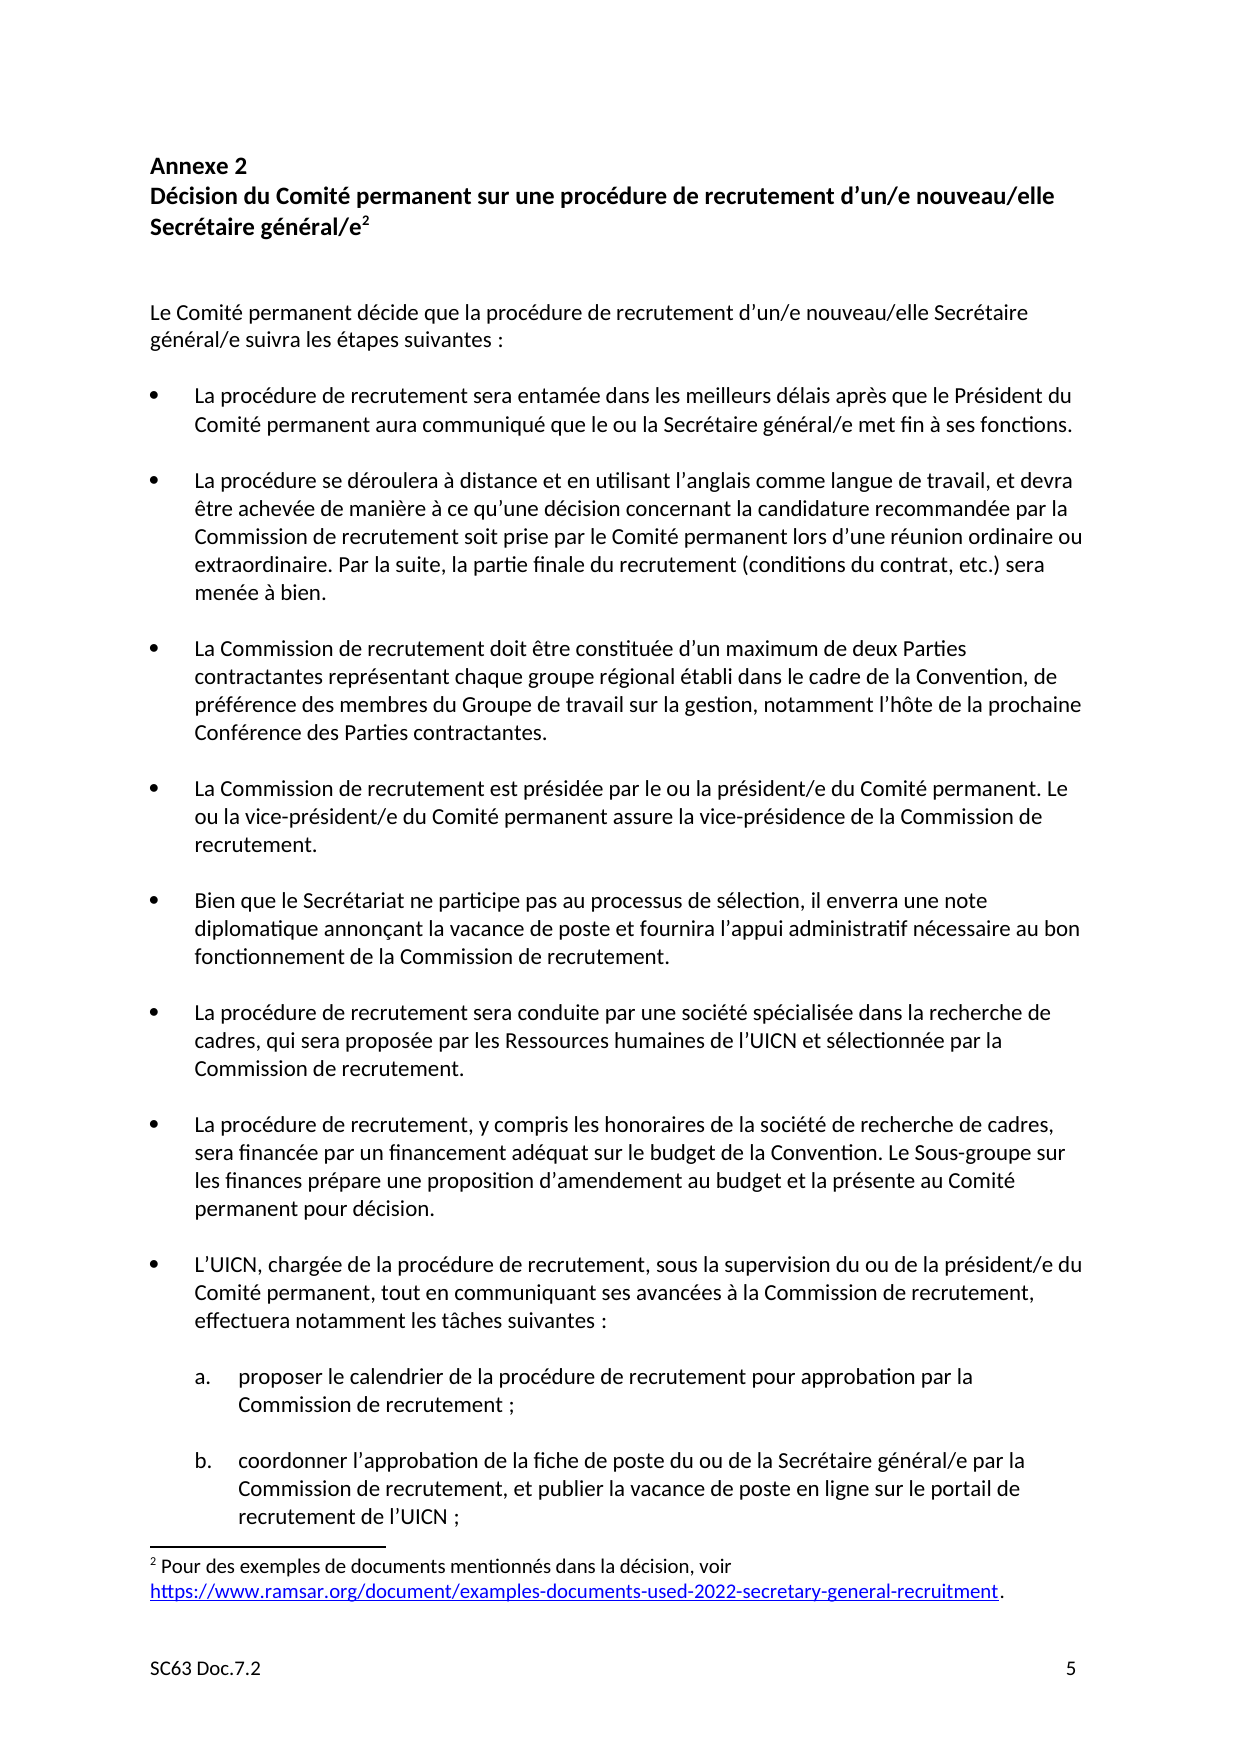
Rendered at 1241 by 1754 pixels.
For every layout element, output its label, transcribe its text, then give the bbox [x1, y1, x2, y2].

list Bien que le Secrétariat ne participe pas au processus de sélection, il enverra une note diplomatique annonçant la vacance de poste et fournira l’appui administratif nécessaire au bon fonctionnement de la Commission de recrutement. [150, 886, 1090, 970]
text Annexe 2 [150, 150, 1090, 181]
list La Commission de recrutement est présidée par le ou la président/e du Comité permanent. Le ou la vice-président/e du Comité permanent assure la vice-présidence de la Commission de recrutement. [150, 774, 1090, 858]
text Décision du Comité permanent sur une procédure de recrutement d’un/e nouveau/elle Secrétaire général/e [150, 181, 1090, 242]
list L’UICN, chargée de la procédure de recrutement, sous la supervision du ou de la président/e du Comité permanent, tout en communiquant ses avancées à la Commission de recrutement, effectuera notamment les tâches suivantes : [150, 1250, 1090, 1334]
list La procédure de recrutement sera entamée dans les meilleurs délais après que le Président du Comité permanent aura communiqué que le ou la Secrétaire général/e met fin à ses fonctions. [150, 382, 1090, 438]
list La procédure de recrutement sera conduite par une société spécialisée dans la recherche de cadres, qui sera proposée par les Ressources humaines de l’UICN et sélectionnée par la Commission de recrutement. [150, 998, 1090, 1082]
list La Commission de recrutement doit être constituée d’un maximum de deux Parties contractantes représentant chaque groupe régional établi dans le cadre de la Convention, de préférence des membres du Groupe de travail sur la gestion, notamment l’hôte de la prochaine Conférence des Parties contractantes. [150, 634, 1090, 746]
list La procédure se déroulera à distance et en utilisant l’anglais comme langue de travail, et devra être achevée de manière à ce qu’une décision concernant la candidature recommandée par la Commission de recrutement soit prise par le Comité permanent lors d’une réunion ordinaire ou extraordinaire. Par la suite, la partie finale du recrutement (conditions du contrat, etc.) sera menée à bien. [150, 466, 1090, 606]
text Le Comité permanent décide que la procédure de recrutement d’un/e nouveau/elle Secrétaire général/e suivra les étapes suivantes : [150, 298, 1090, 354]
list proposer le calendrier de la procédure de recrutement pour approbation par la Commission de recrutement ; [194, 1362, 1090, 1418]
list La procédure de recrutement, y compris les honoraires de la société de recherche de cadres, sera financée par un financement adéquat sur le budget de la Convention. Le Sous-groupe sur les finances prépare une proposition d’amendement au budget et la présente au Comité permanent pour décision. [150, 1110, 1090, 1222]
list coordonner l’approbation de la fiche de poste du ou de la Secrétaire général/e par la Commission de recrutement, et publier la vacance de poste en ligne sur le portail de recrutement de l’UICN ; [194, 1446, 1090, 1531]
